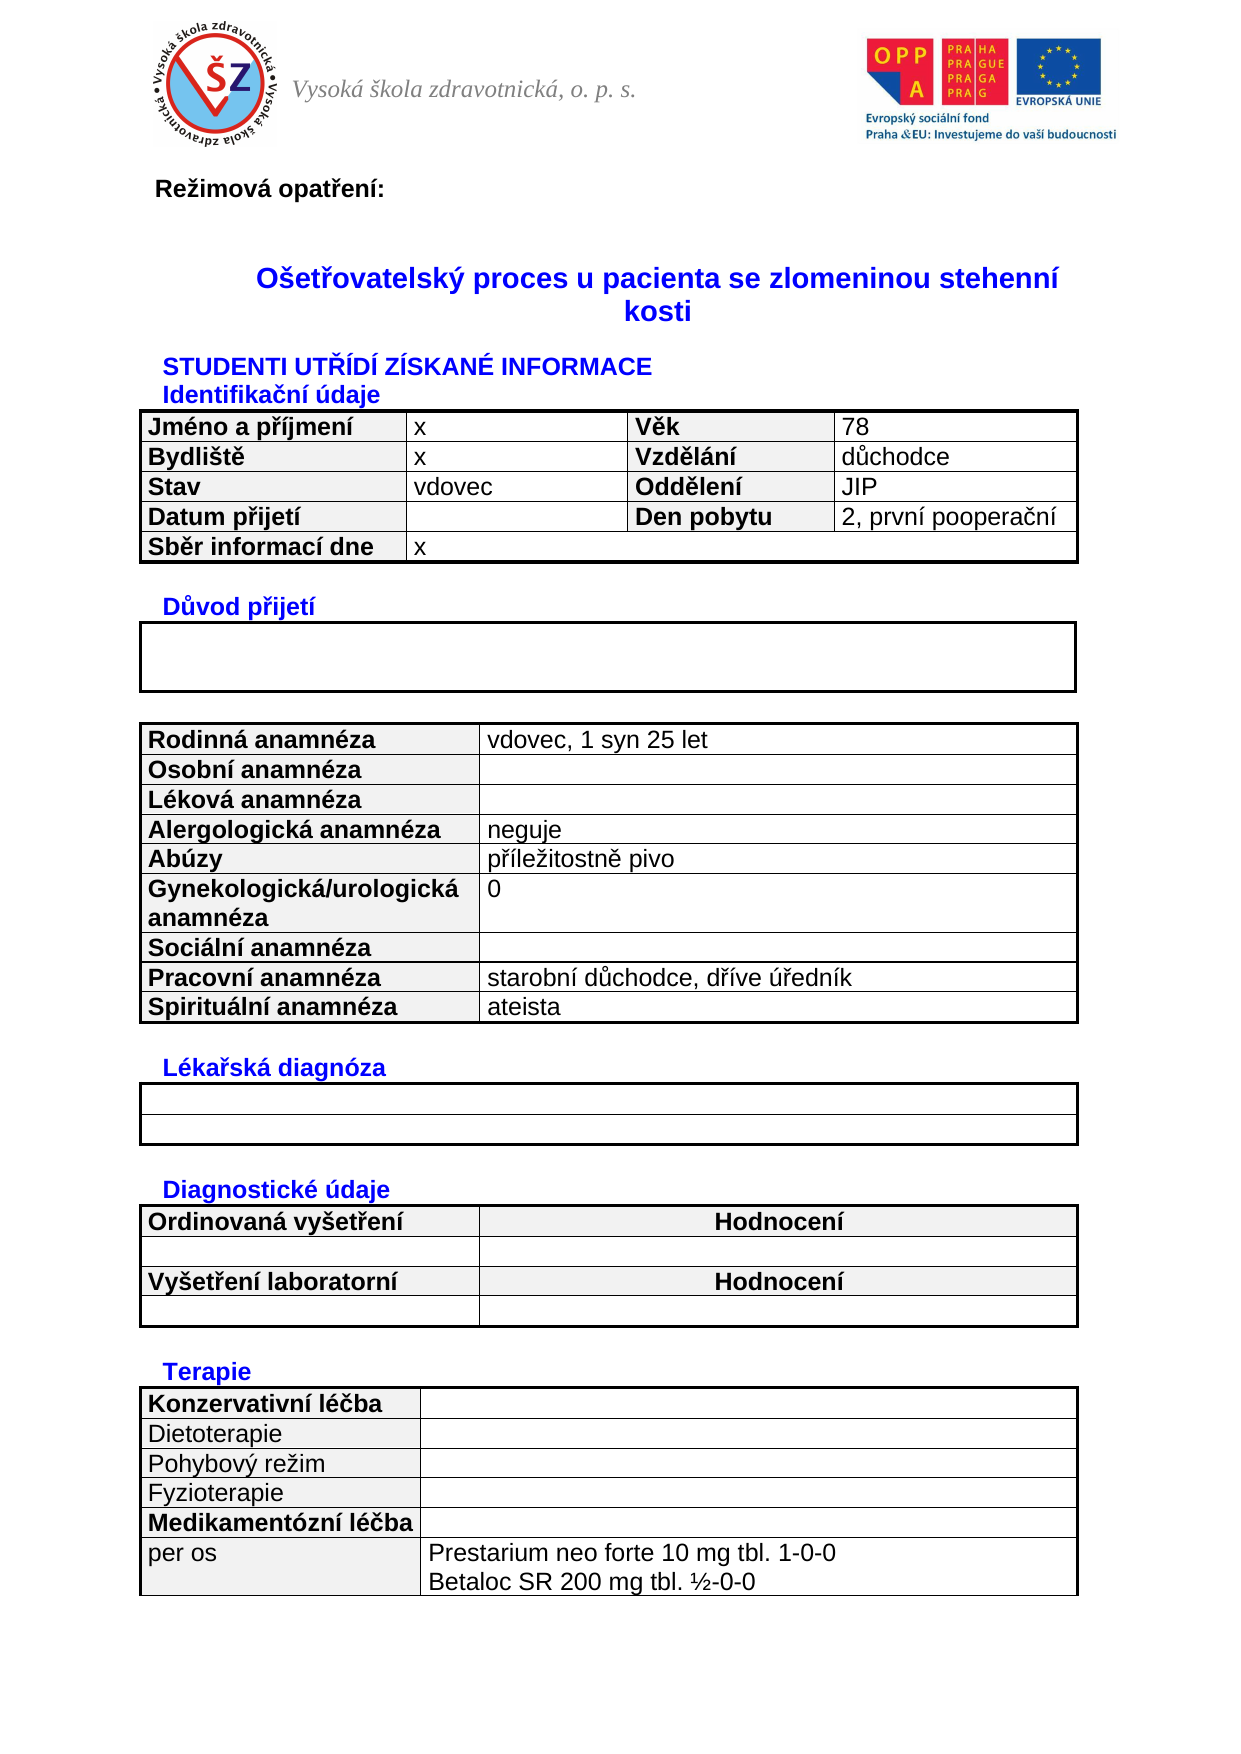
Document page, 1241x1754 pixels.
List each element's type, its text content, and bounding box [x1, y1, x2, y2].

table_cell [480, 755, 1076, 784]
table_cell Léková anamnéza [142, 785, 479, 813]
table_cell per os [142, 1538, 420, 1595]
table_header Jméno a příjmení [142, 413, 406, 441]
table_cell Alergologická anamnéza [142, 815, 479, 843]
table_cell Osobní anamnéza [142, 755, 479, 784]
text Terapie [162, 1357, 1093, 1386]
table_cell [480, 1296, 1076, 1325]
table_cell Den pobytu [628, 502, 834, 531]
table_cell Sběr informací dne [142, 532, 406, 560]
picture [153, 21, 277, 147]
table_cell Prestarium neo forte 10 mg tbl. 1-0-0 Betaloc SR 200 mg tbl. ½-0-0 Controloc tbl. 1-0-1 [421, 1538, 1076, 1595]
table_cell Stav [142, 472, 406, 501]
table_cell Vzdělání [628, 442, 834, 471]
table_header Konzervativní léčba [142, 1389, 420, 1418]
table_cell starobní důchodce, dříve úředník [480, 963, 1076, 991]
table_cell Datum přijetí [142, 502, 406, 531]
table_cell Dietoterapie [142, 1419, 420, 1447]
table_cell Pohybový režim [142, 1449, 420, 1477]
table_cell x [407, 442, 627, 471]
table_cell [480, 933, 1076, 961]
table_cell Bydliště [142, 442, 406, 471]
table_cell Medikamentózní léčba [142, 1508, 420, 1537]
table_header Hodnocení [480, 1207, 1076, 1236]
table_cell [480, 785, 1076, 813]
table_cell 0 [480, 874, 1076, 932]
table_cell Pracovní anamnéza [142, 963, 479, 991]
text Lékařská diagnóza [162, 1053, 1093, 1082]
table_cell Spirituální anamnéza [142, 992, 479, 1021]
table_cell ateista [480, 992, 1076, 1021]
table_cell Fyzioterapie [142, 1478, 420, 1507]
table_header [421, 1389, 1076, 1418]
subtitle Identifikační údaje [162, 381, 1093, 409]
table_cell vdovec [407, 472, 627, 501]
table_cell Vyšetření laboratorní [142, 1267, 479, 1295]
table_cell [407, 502, 627, 531]
table_cell x [407, 532, 1076, 560]
text Režimová opatření: [148, 174, 1093, 203]
table_header vdovec, 1 syn 25 let [480, 725, 1076, 754]
table_cell neguje [480, 815, 1076, 843]
picture [854, 25, 1122, 147]
table_cell příležitostně pivo [480, 844, 1076, 873]
table_header [142, 1085, 1076, 1113]
table_cell JIP [835, 472, 1076, 501]
table_cell [421, 1478, 1076, 1507]
table_cell Hodnocení [480, 1267, 1076, 1295]
table_cell [480, 1237, 1076, 1266]
table_cell [421, 1508, 1076, 1537]
subtitle STUDENTI UTŘÍDÍ ZÍSKANÉ INFORMACE [162, 352, 1093, 381]
table_header 78 [835, 413, 1076, 441]
subtitle Diagnostické údaje [162, 1175, 1093, 1204]
table_cell důchodce [835, 442, 1076, 471]
table_header [142, 624, 1074, 690]
table_cell [421, 1419, 1076, 1447]
table_cell [421, 1449, 1076, 1477]
table_header Ordinovaná vyšetření [142, 1207, 479, 1236]
table_cell [142, 1296, 479, 1325]
text Ošetřovatelský proces u pacienta se zlomeninou stehenní kosti [223, 261, 1093, 328]
table_cell 2, první pooperační [835, 502, 1076, 531]
table_cell [142, 1115, 1076, 1143]
table_cell Oddělení [628, 472, 834, 501]
table_cell Abúzy [142, 844, 479, 873]
table_header Rodinná anamnéza [142, 725, 479, 754]
table_header Věk [628, 413, 834, 441]
subtitle Důvod přijetí [162, 592, 1093, 621]
table_header x [407, 413, 627, 441]
table_cell Sociální anamnéza [142, 933, 479, 961]
table_cell [142, 1237, 479, 1266]
table_cell Gynekologická/urologická anamnéza [142, 874, 479, 932]
